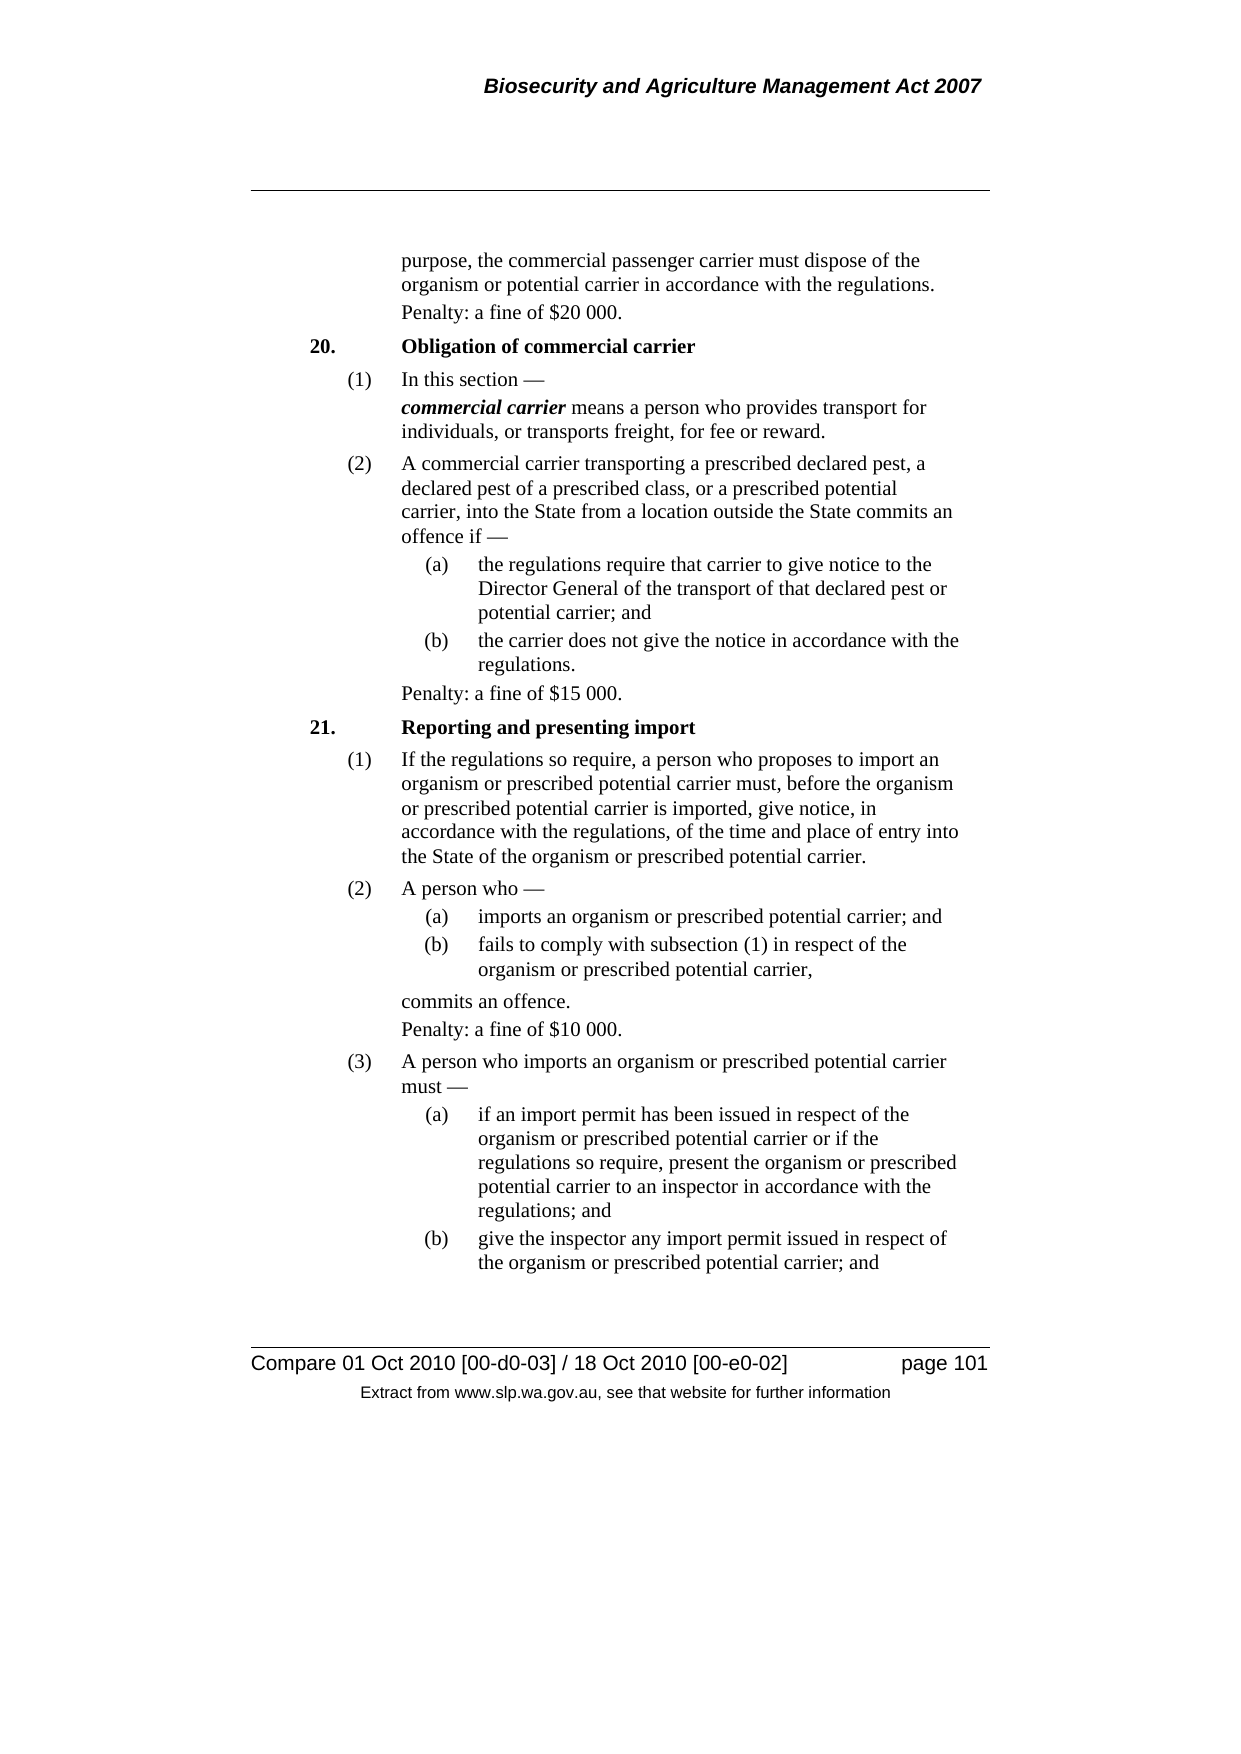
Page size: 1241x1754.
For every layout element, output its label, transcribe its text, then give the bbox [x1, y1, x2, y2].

subtitle 20. Obligation of commercial carrier [309, 334, 960, 358]
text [312, 247, 960, 296]
text (b) the carrier does not give the notice in accordance with the regulations. [389, 628, 960, 676]
text (a) if an import permit has been issued in respect of the organism or prescribed potential carrier or if the regulations so require, present the organism or prescribed potential carrier to an inspector in accordance with the regulations; and [389, 1102, 960, 1222]
text (b) fails to comply with subsection (1) in respect of the organism or prescribed potential carrier, [389, 932, 960, 981]
text (2) A commercial carrier transporting a prescribed declared pest, a declared pest of a prescribed class, or a prescribed potential carrier, into the State from a location outside the State commits an offence if — [312, 451, 960, 548]
text Penalty: a fine of $10 000. [336, 1017, 960, 1041]
subtitle 21. Reporting and presenting import [309, 715, 960, 739]
text Penalty: a fine of $15 000. [336, 680, 960, 704]
text (1) In this section — [312, 367, 960, 391]
text Penalty: a fine of $20 000. [336, 300, 960, 324]
text (2) A person who — [312, 876, 960, 900]
text (b) give the inspector any import permit issued in respect of the organism or prescribed potential carrier; and [389, 1226, 960, 1274]
text (a) imports an organism or prescribed potential carrier; and [389, 904, 960, 928]
text (3) A person who imports an organism or prescribed potential carrier must — [312, 1049, 960, 1098]
text commits an offence. [312, 989, 960, 1013]
text (a) the regulations require that carrier to give notice to the Director General of the transport of that declared pest or potential carrier; and [389, 552, 960, 624]
text (1) If the regulations so require, a person who proposes to import an organism or prescribed potential carrier must, before the organism or prescribed potential carrier is imported, give notice, in accordance with the regulations, of the time and place of entry into the State of the organism or prescribed potential carrier. [312, 747, 960, 868]
text commercial carrier means a person who provides transport for individuals, or transports freight, for fee or reward. [369, 395, 960, 443]
